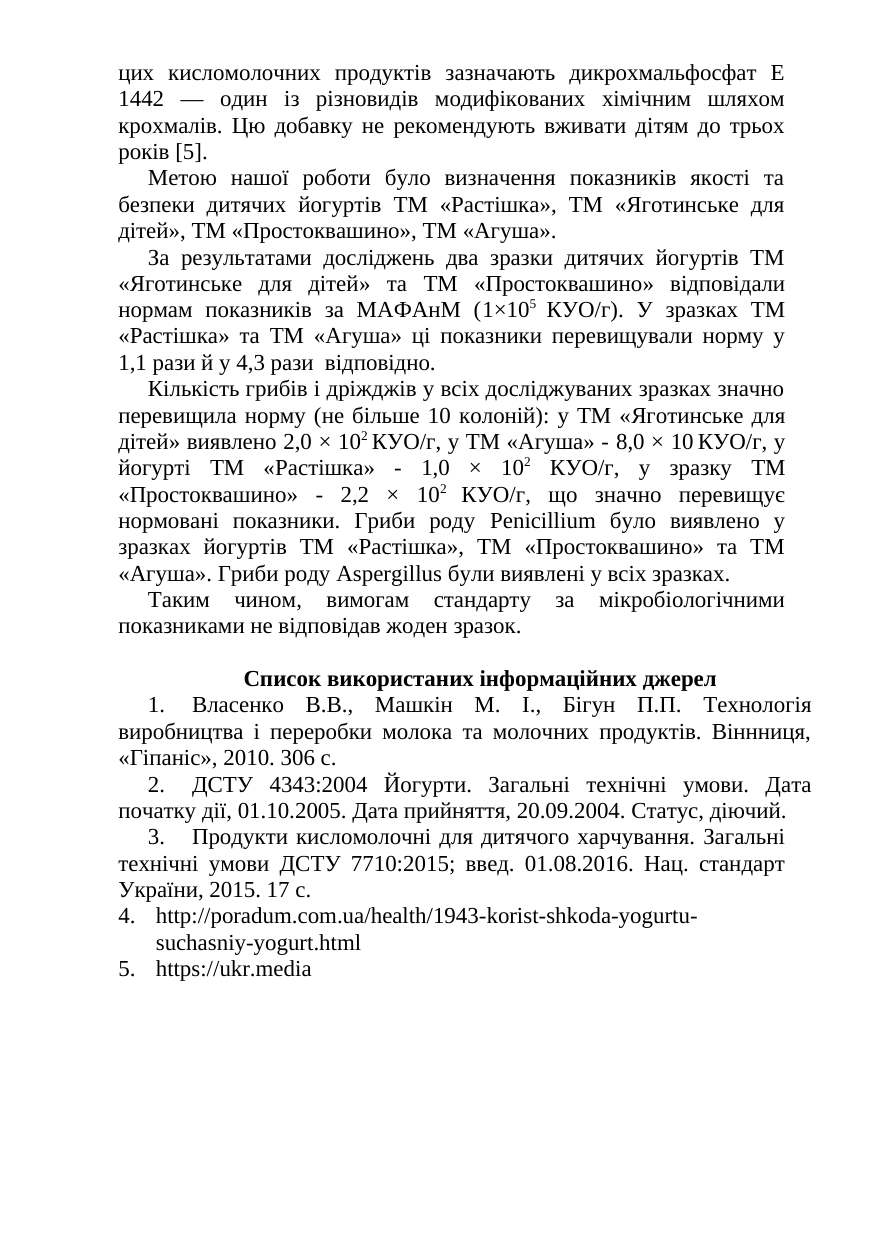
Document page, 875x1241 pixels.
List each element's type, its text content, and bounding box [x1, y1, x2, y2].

text За результатами досліджень два зразки дитячих йогуртів ТМ «Яготинське для дітей» та ТМ «Простоквашино» відповідали нормам показників за МАФАнМ (1×105 КУО/г). У зразках ТМ «Растішка» та ТМ «Агуша» ці показники перевищували норму у 1,1 рази й у 4,3 рази відповідно. [118, 243, 785, 375]
list ДСТУ 4343:2004 Йогурти. Загальні технічні умови. Дата початку дії, 01.10.2005. Дата прийняття, 20.09.2004. Статус, діючий. [118, 771, 812, 823]
list Власенко В.В., Машкін М. І., Бігун П.П. Технологія виробництва і переробки молока та молочних продуктів. Віннниця, «Гіпаніс», 2010. 306 с. [118, 692, 812, 771]
text Список використаних інформаційних джерел [118, 665, 812, 692]
text Кількість грибів і дріжджів у всіх досліджуваних зразках значно перевищила норму (не більше 10 колоній): у ТМ «Яготинське для дітей» виявлено 2,0 × 102 КУО/г, у ТМ «Агуша» - 8,0 × 10 КУО/г, у йогурті ТМ «Растішка» - 1,0 × 102 КУО/г, у зразку ТМ «Простоквашино» - 2,2 × 102 КУО/г, що значно перевищує нормовані показники. Гриби роду Penicillium було виявлено у зразках йогуртів ТМ «Растішка», ТМ «Простоквашино» та ТМ «Агуша». Гриби роду Aspergillus були виявлені у всіх зразках. [118, 375, 785, 586]
list https://ukr.media [118, 955, 785, 981]
list Продукти кисломолочні для дитячого харчування. Загальні технічні умови ДСТУ 7710:2015; введ. 01.08.2016. Нац. стандарт України, 2015. 17 с. [118, 823, 785, 902]
list http://poradum.com.ua/health/1943-korist-shkoda-yogurtu-suchasniy-yogurt.html [118, 902, 785, 955]
text Метою нашої роботи було визначення показників якості та безпеки дитячих йогуртів ТМ «Растішка», ТМ «Яготинське для дітей», ТМ «Простоквашино», ТМ «Агуша». [118, 164, 785, 243]
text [118, 59, 785, 164]
text Таким чином, вимогам стандарту за мікробіологічними показниками не відповідав жоден зразок. [118, 586, 785, 639]
